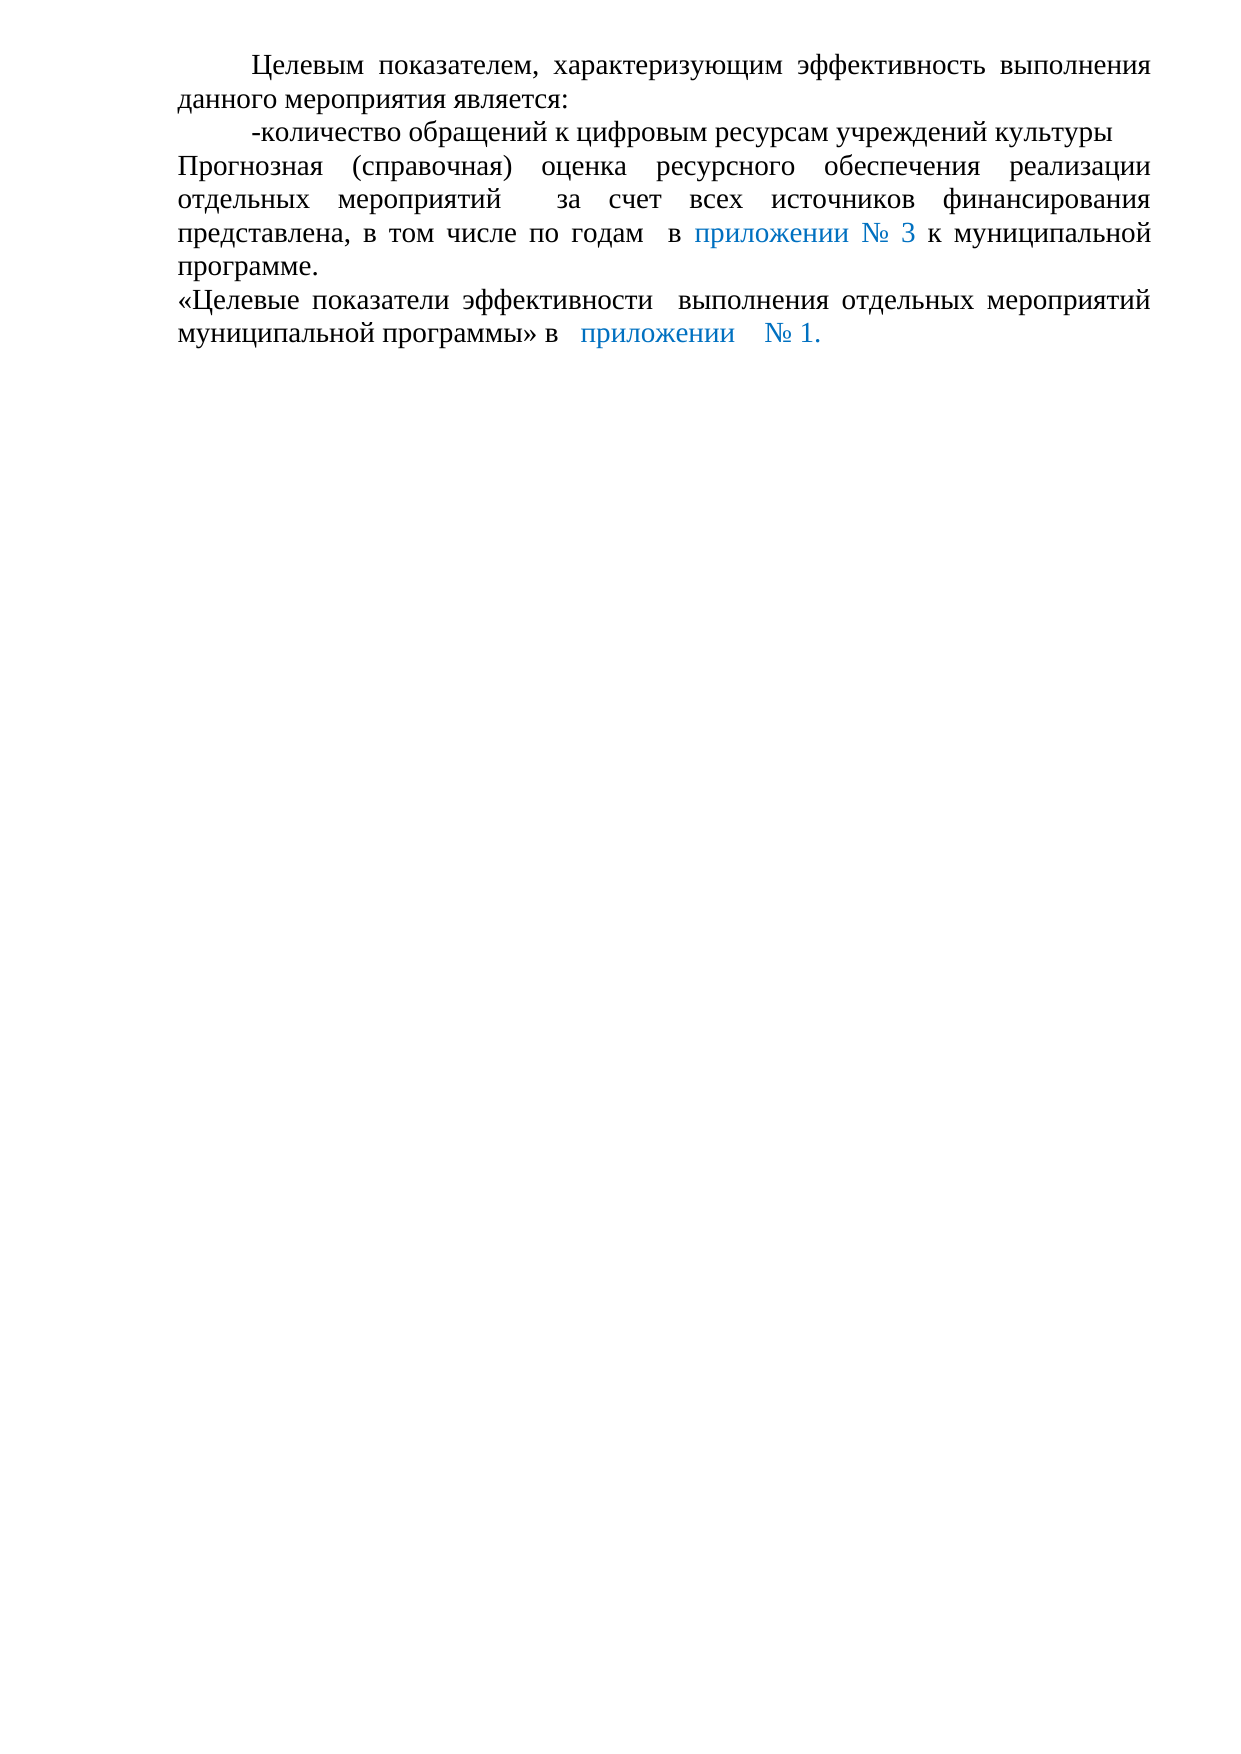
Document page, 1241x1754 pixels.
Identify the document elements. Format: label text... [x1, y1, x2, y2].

text Целевым показателем, характеризующим эффективность выполнения данного мероприятия является: [177, 47, 1152, 114]
text -количество обращений к цифровым ресурсам учреждений культуры [177, 114, 1152, 148]
text Прогнозная (справочная) оценка ресурсного обеспечения реализации отдельных мероприятий за счет всех источников финансирования представлена, в том числе по годам в приложении № 3 к муниципальной программе. [177, 148, 1152, 282]
text «Целевые показатели эффективности выполнения отдельных мероприятий муниципальной программы» в приложении № 1. [177, 282, 1152, 349]
